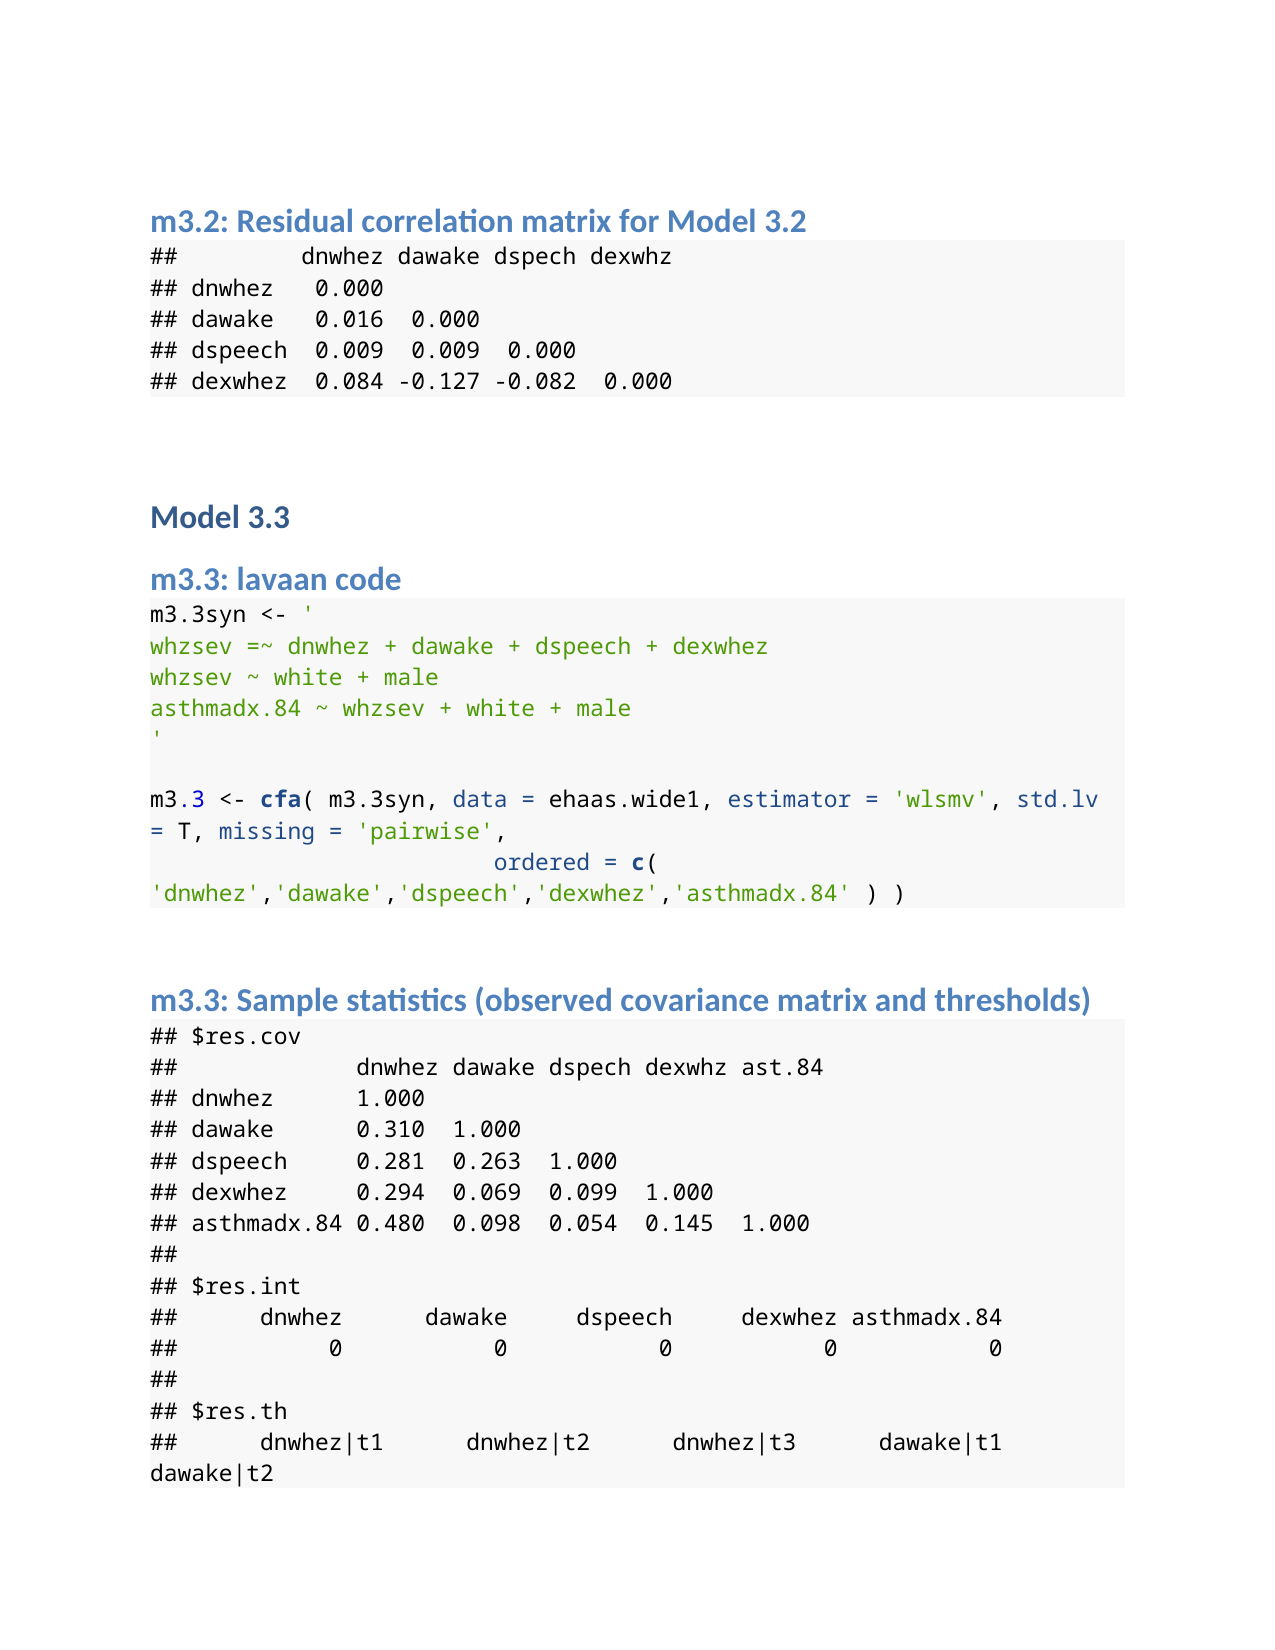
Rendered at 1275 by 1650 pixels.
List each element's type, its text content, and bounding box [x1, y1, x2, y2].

text m3.3syn <- ' whzsev =~ dnwhez + dawake + dspeech + dexwhez whzsev ~ white + male asthmadx.84 ~ whzsev + white + male ' m3.3 <- cfa( m3.3syn, data = ehaas.wide1, estimator = 'wlsmv', std.lv = T, missing = 'pairwise', ordered = c( 'dnwhez','dawake','dspeech','dexwhez','asthmadx.84' ) ) [150, 598, 1125, 908]
subtitle m3.3: Sample statistics (observed covariance matrix and thresholds) [150, 979, 1125, 1019]
subtitle m3.2: Residual correlation matrix for Model 3.2 [150, 199, 1125, 240]
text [150, 1019, 1125, 1488]
subtitle Model 3.3 [150, 496, 1125, 537]
text ## dnwhez dawake dspech dexwhz ## dnwhez 0.000 ## dawake 0.016 0.000 ## dspeech 0.009 0.009 0.000 ## dexwhez 0.084 -0.127 -0.082 0.000 [150, 240, 1125, 397]
subtitle m3.3: lavaan code [150, 558, 1125, 598]
